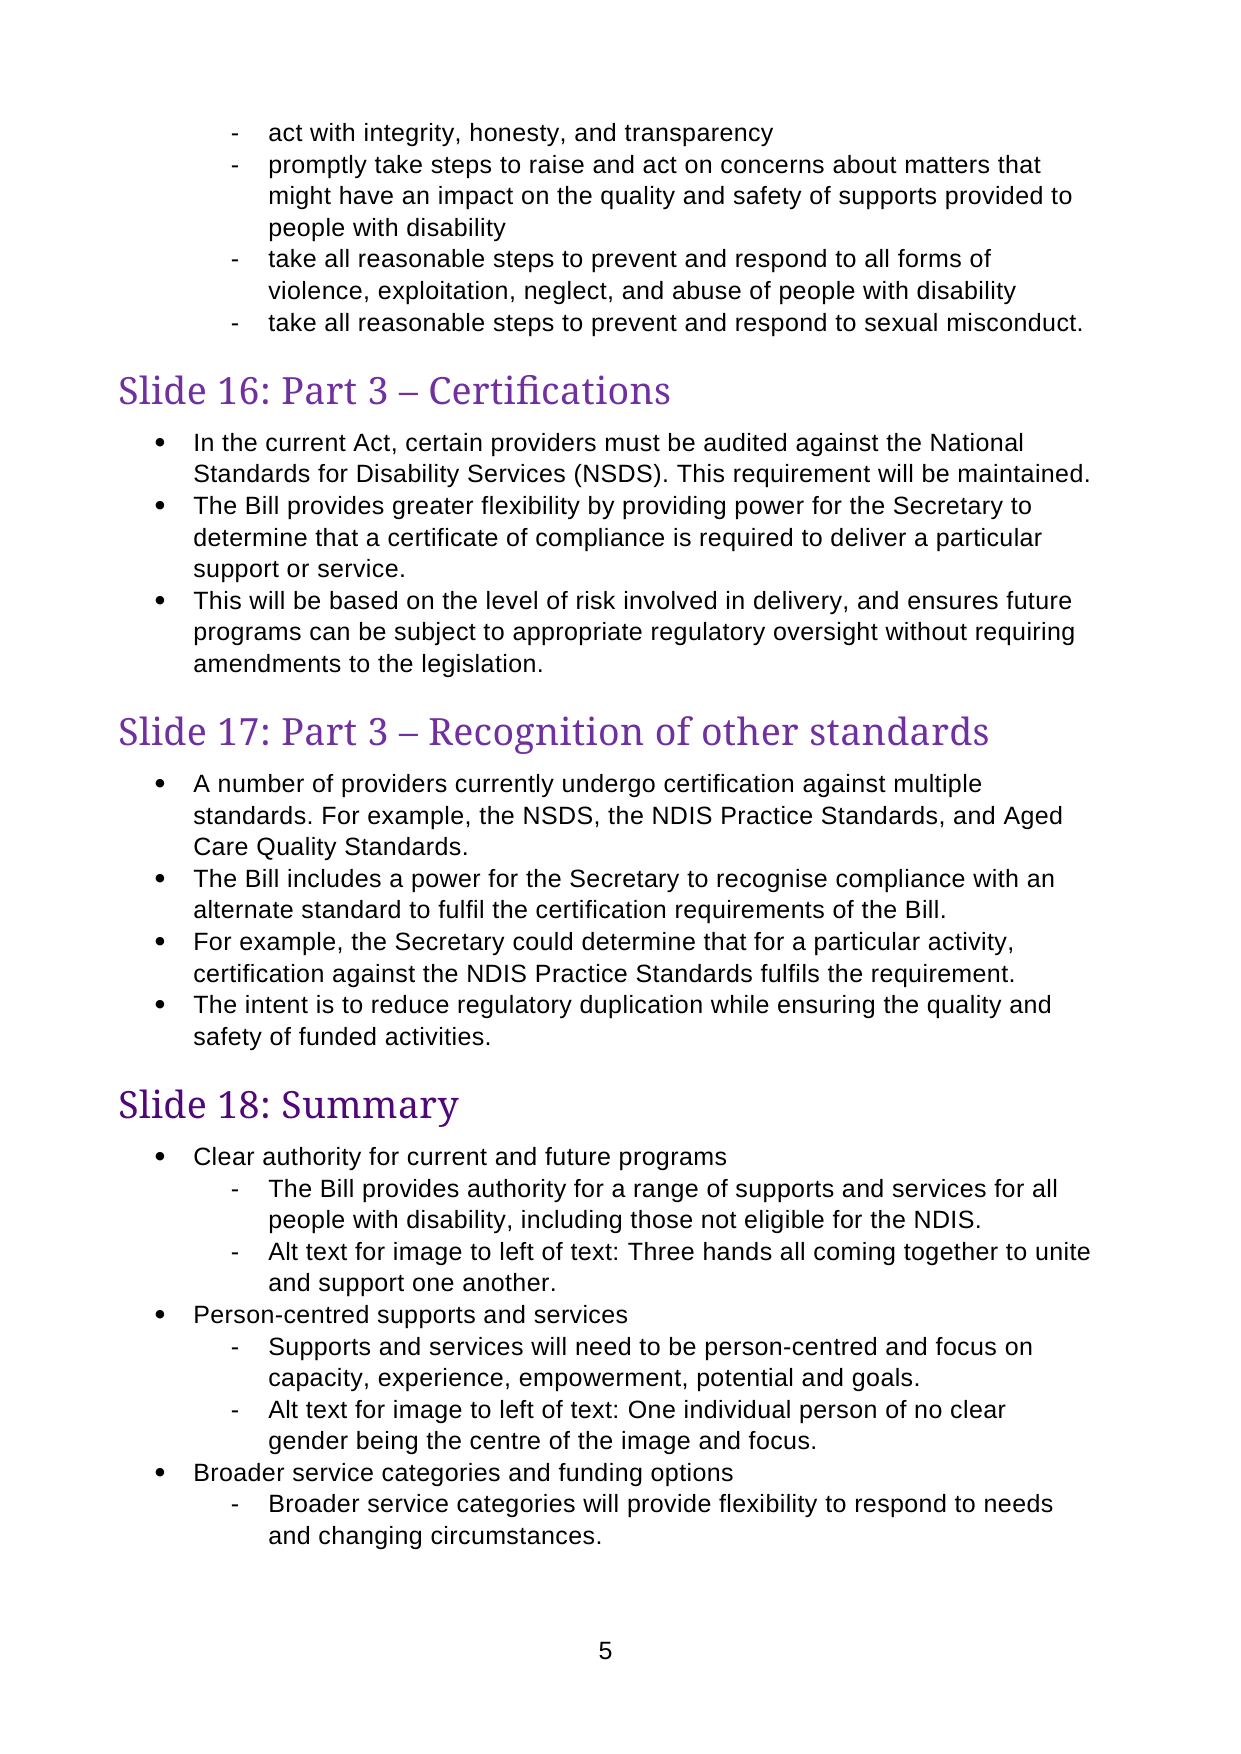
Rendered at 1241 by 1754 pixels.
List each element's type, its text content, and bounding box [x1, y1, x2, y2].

list The intent is to reduce regulatory duplication while ensuring the quality and safety of funded activities. [156, 990, 1092, 1051]
list In the current Act, certain providers must be audited against the National Standards for Disability Services (NSDS). This requirement will be maintained. [156, 428, 1092, 488]
list promptly take steps to raise and act on concerns about matters that might have an impact on the quality and safety of supports provided to people with disability [231, 150, 1092, 242]
subtitle Slide 17: Part 3 – Recognition of other standards [118, 705, 1092, 756]
list The Bill provides greater flexibility by providing power for the Secretary to determine that a certificate of compliance is required to deliver a particular support or service. [156, 491, 1092, 583]
list This will be based on the level of risk involved in delivery, and ensures future programs can be subject to appropriate regulatory oversight without requiring amendments to the legislation. [156, 586, 1092, 678]
list Supports and services will need to be person-centred and focus on capacity, experience, empowerment, potential and goals. [231, 1332, 1092, 1392]
list Clear authority for current and future programs [156, 1142, 1092, 1171]
subtitle Slide 18: Summary [118, 1078, 1092, 1129]
list The Bill includes a power for the Secretary to recognise compliance with an alternate standard to fulfil the certification requirements of the Bill. [156, 864, 1092, 924]
list Alt text for image to left of text: One individual person of no clear gender being the centre of the image and focus. [231, 1395, 1092, 1455]
list take all reasonable steps to prevent and respond to all forms of violence, exploitation, neglect, and abuse of people with disability [231, 244, 1092, 305]
list Alt text for image to left of text: Three hands all coming together to unite and support one another. [231, 1237, 1092, 1297]
list A number of providers currently undergo certification against multiple standards. For example, the NSDS, the NDIS Practice Standards, and Aged Care Quality Standards. [156, 769, 1092, 861]
subtitle Slide 16: Part 3 – Certifications [118, 364, 1092, 415]
list For example, the Secretary could determine that for a particular activity, certification against the NDIS Practice Standards fulfils the requirement. [156, 927, 1092, 987]
list take all reasonable steps to prevent and respond to sexual misconduct. [231, 307, 1092, 336]
list act with integrity, honesty, and transparency [231, 118, 1092, 147]
list Broader service categories and funding options [156, 1458, 1092, 1487]
list Person-centred supports and services [156, 1300, 1092, 1329]
list Broader service categories will provide flexibility to respond to needs and changing circumstances. [231, 1489, 1092, 1550]
list The Bill provides authority for a range of supports and services for all people with disability, including those not eligible for the NDIS. [231, 1174, 1092, 1234]
